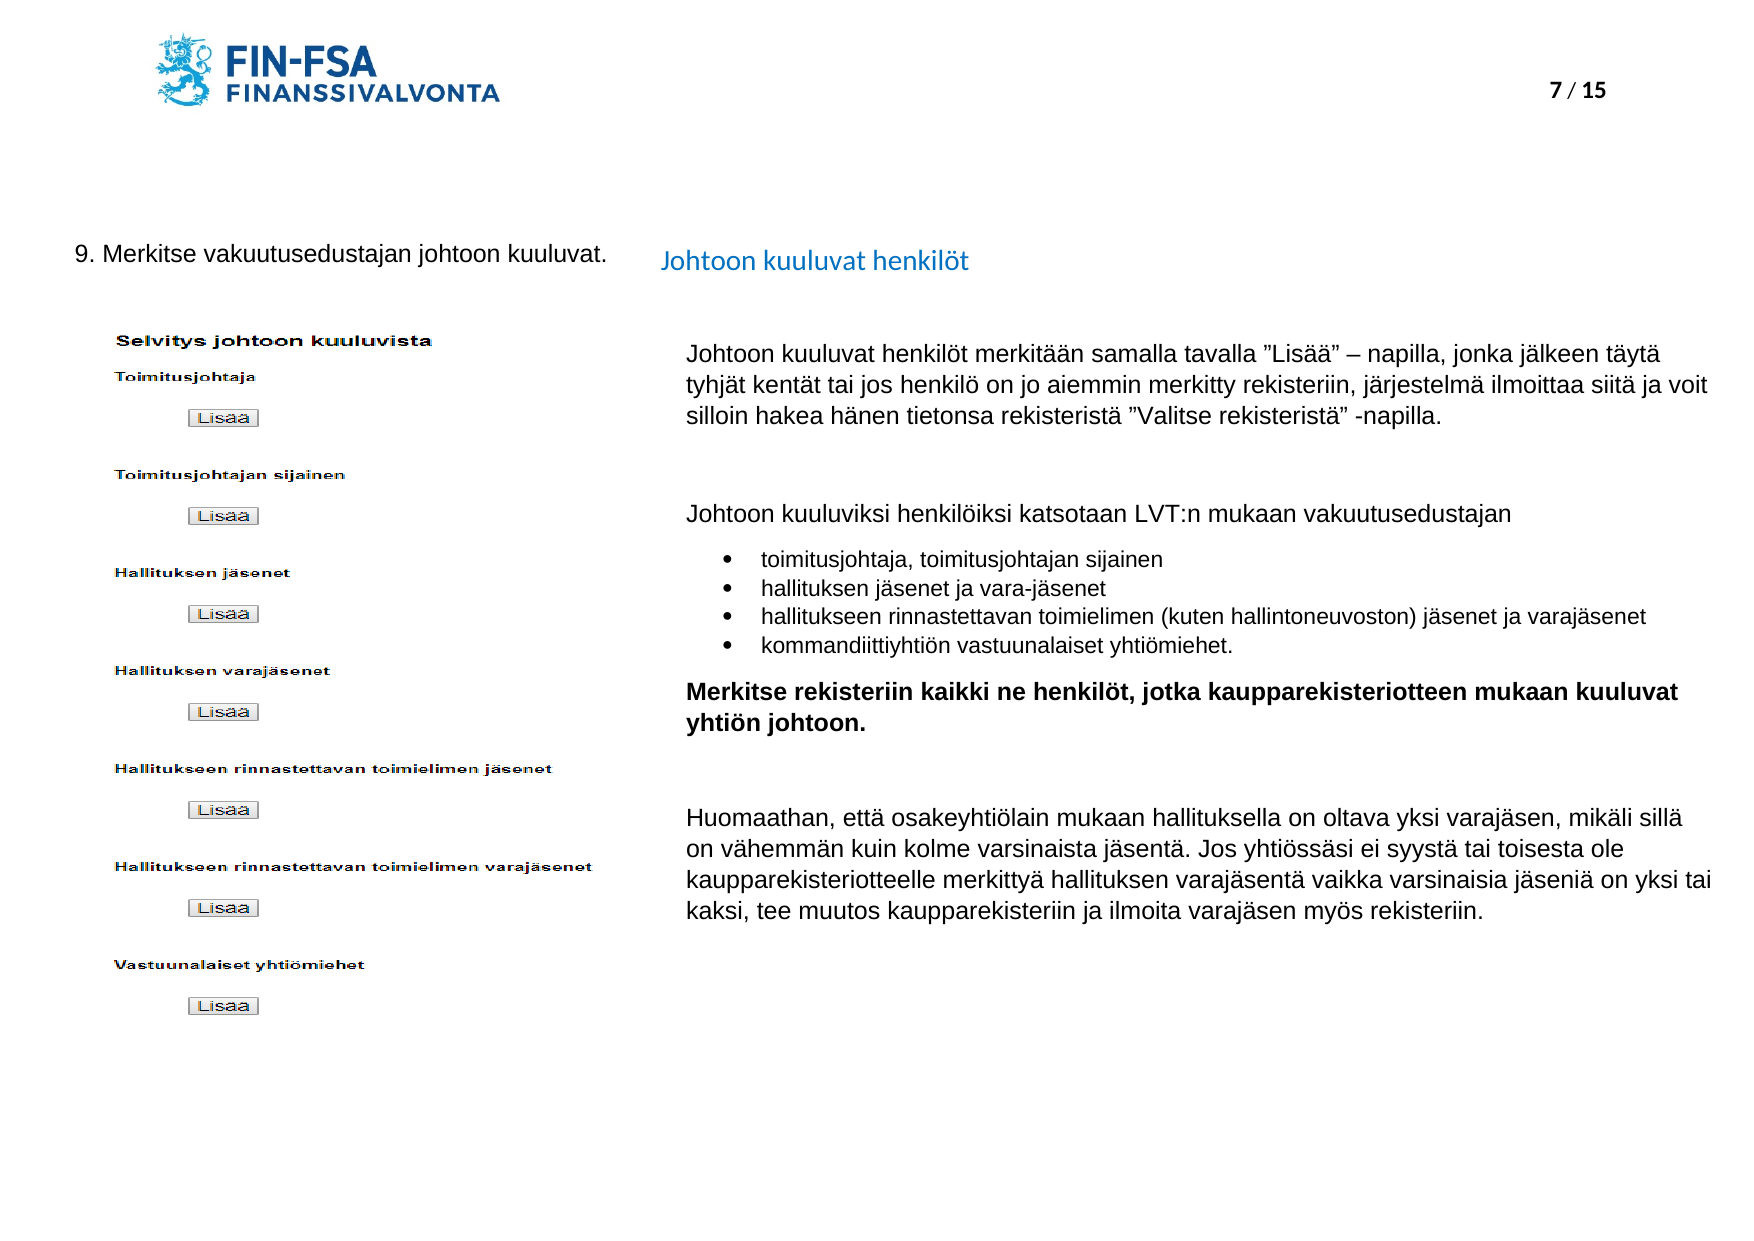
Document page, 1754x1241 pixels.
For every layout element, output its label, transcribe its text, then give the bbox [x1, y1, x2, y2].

picture [66, 318, 655, 1056]
picture [126, 6, 534, 137]
text Johtoon kuuluvat henkilöt [642, 242, 1606, 278]
